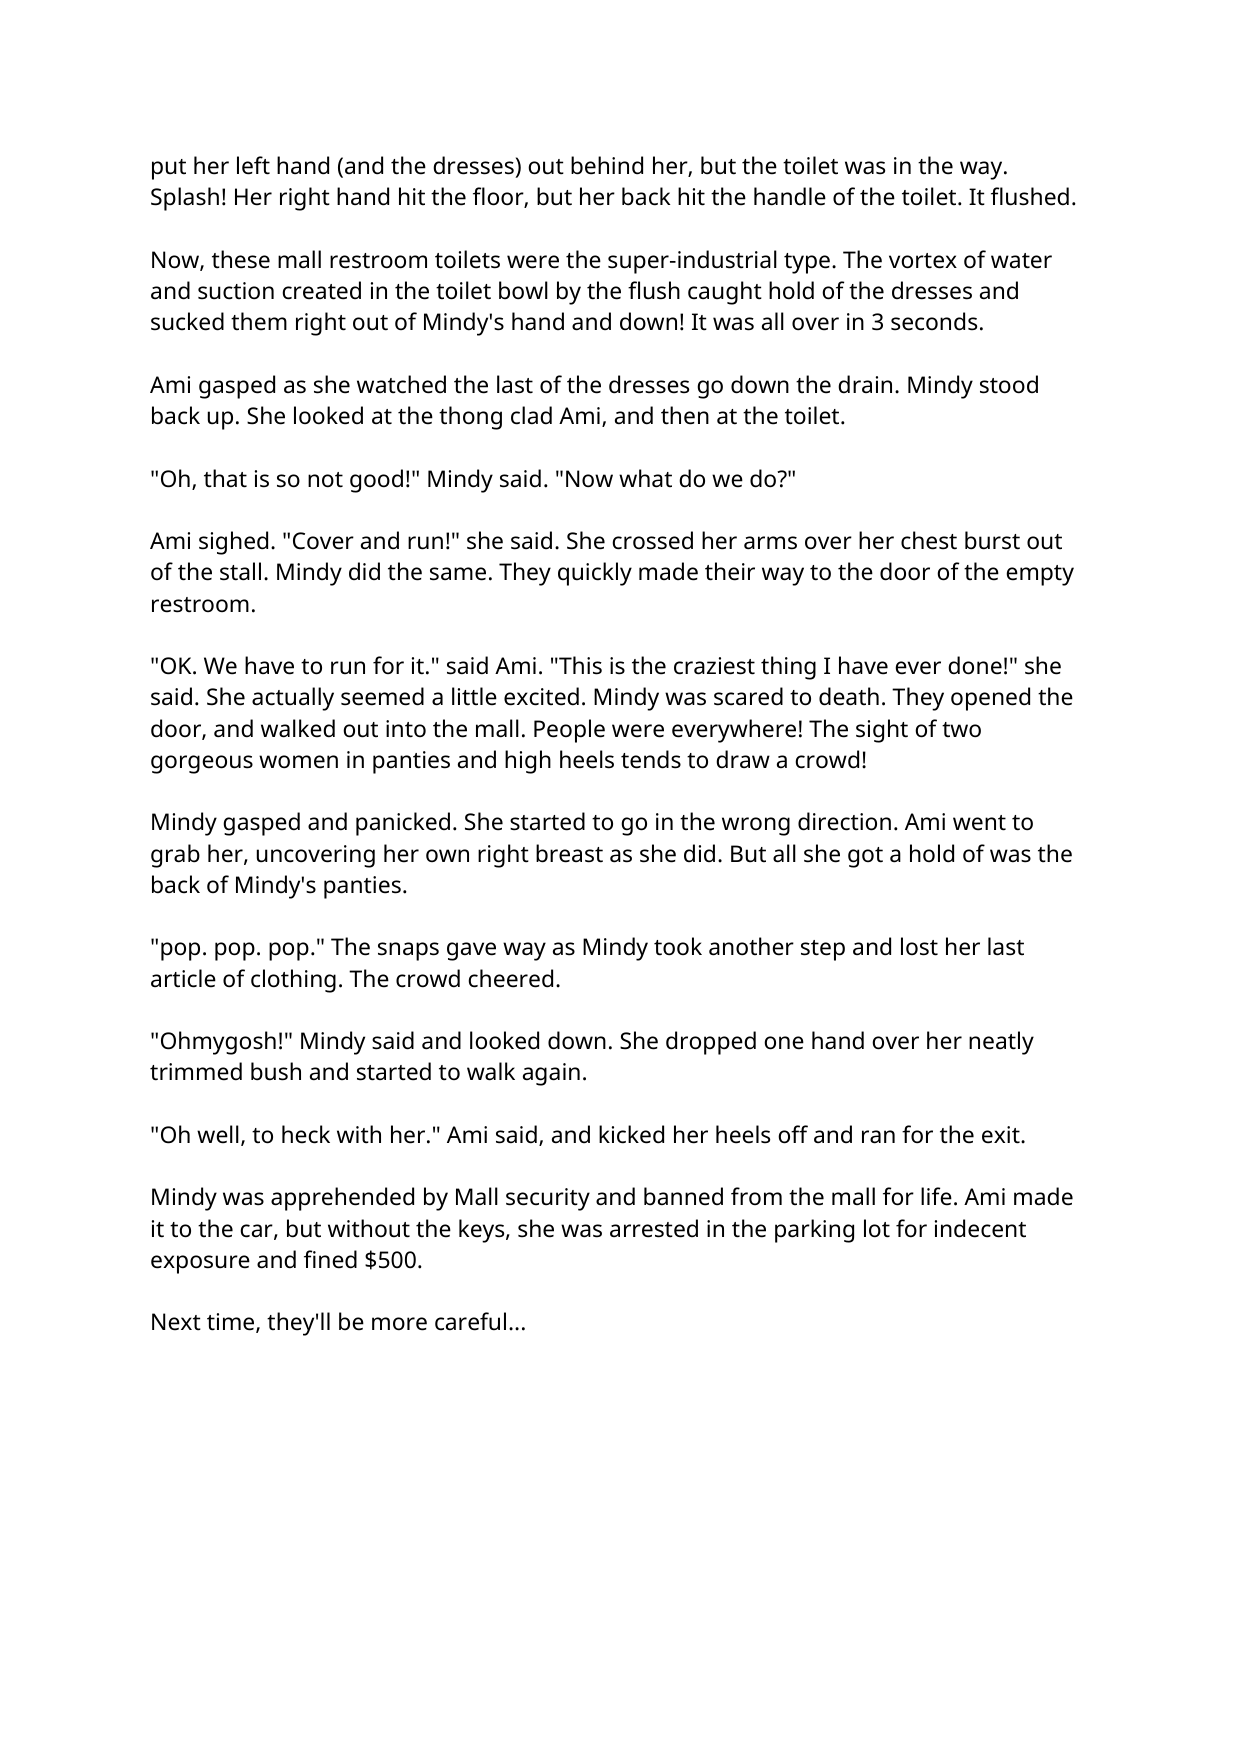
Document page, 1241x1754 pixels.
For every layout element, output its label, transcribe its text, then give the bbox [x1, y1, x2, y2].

text Ami gasped as she watched the last of the dresses go down the drain. Mindy stood back up. She looked at the thong clad Ami, and then at the toilet. [150, 369, 1090, 431]
text Next time, they'll be more careful... [150, 1306, 1090, 1337]
text "OK. We have to run for it." said Ami. "This is the craziest thing I have ever done!" she said. She actually seemed a little excited. Mindy was scared to death. They opened the door, and walked out into the mall. People were everywhere! The sight of two gorgeous women in panties and high heels tends to draw a crowd! [150, 650, 1090, 775]
text Mindy gasped and panicked. She started to go in the wrong direction. Ami went to grab her, uncovering her own right breast as she did. But all she got a hold of was the back of Mindy's panties. [150, 806, 1090, 900]
text "pop. pop. pop." The snaps gave way as Mindy took another step and lost her last article of clothing. The crowd cheered. [150, 931, 1090, 994]
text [150, 150, 1090, 212]
text "Oh, that is so not good!" Mindy said. "Now what do we do?" [150, 462, 1090, 494]
text Now, these mall restroom toilets were the super-industrial type. The vortex of water and suction created in the toilet bowl by the flush caught hold of the dresses and sucked them right out of Mindy's hand and down! It was all over in 3 seconds. [150, 244, 1090, 337]
text Ami sighed. "Cover and run!" she said. She crossed her arms over her chest burst out of the stall. Mindy did the same. They quickly made their way to the door of the empty restroom. [150, 525, 1090, 619]
text Mindy was apprehended by Mall security and banned from the mall for life. Ami made it to the car, but without the keys, she was arrested in the parking lot for indecent exposure and fined $500. [150, 1181, 1090, 1275]
text "Ohmygosh!" Mindy said and looked down. She dropped one hand over her neatly trimmed bush and started to walk again. [150, 1025, 1090, 1087]
text "Oh well, to heck with her." Ami said, and kicked her heels off and ran for the exit. [150, 1119, 1090, 1150]
